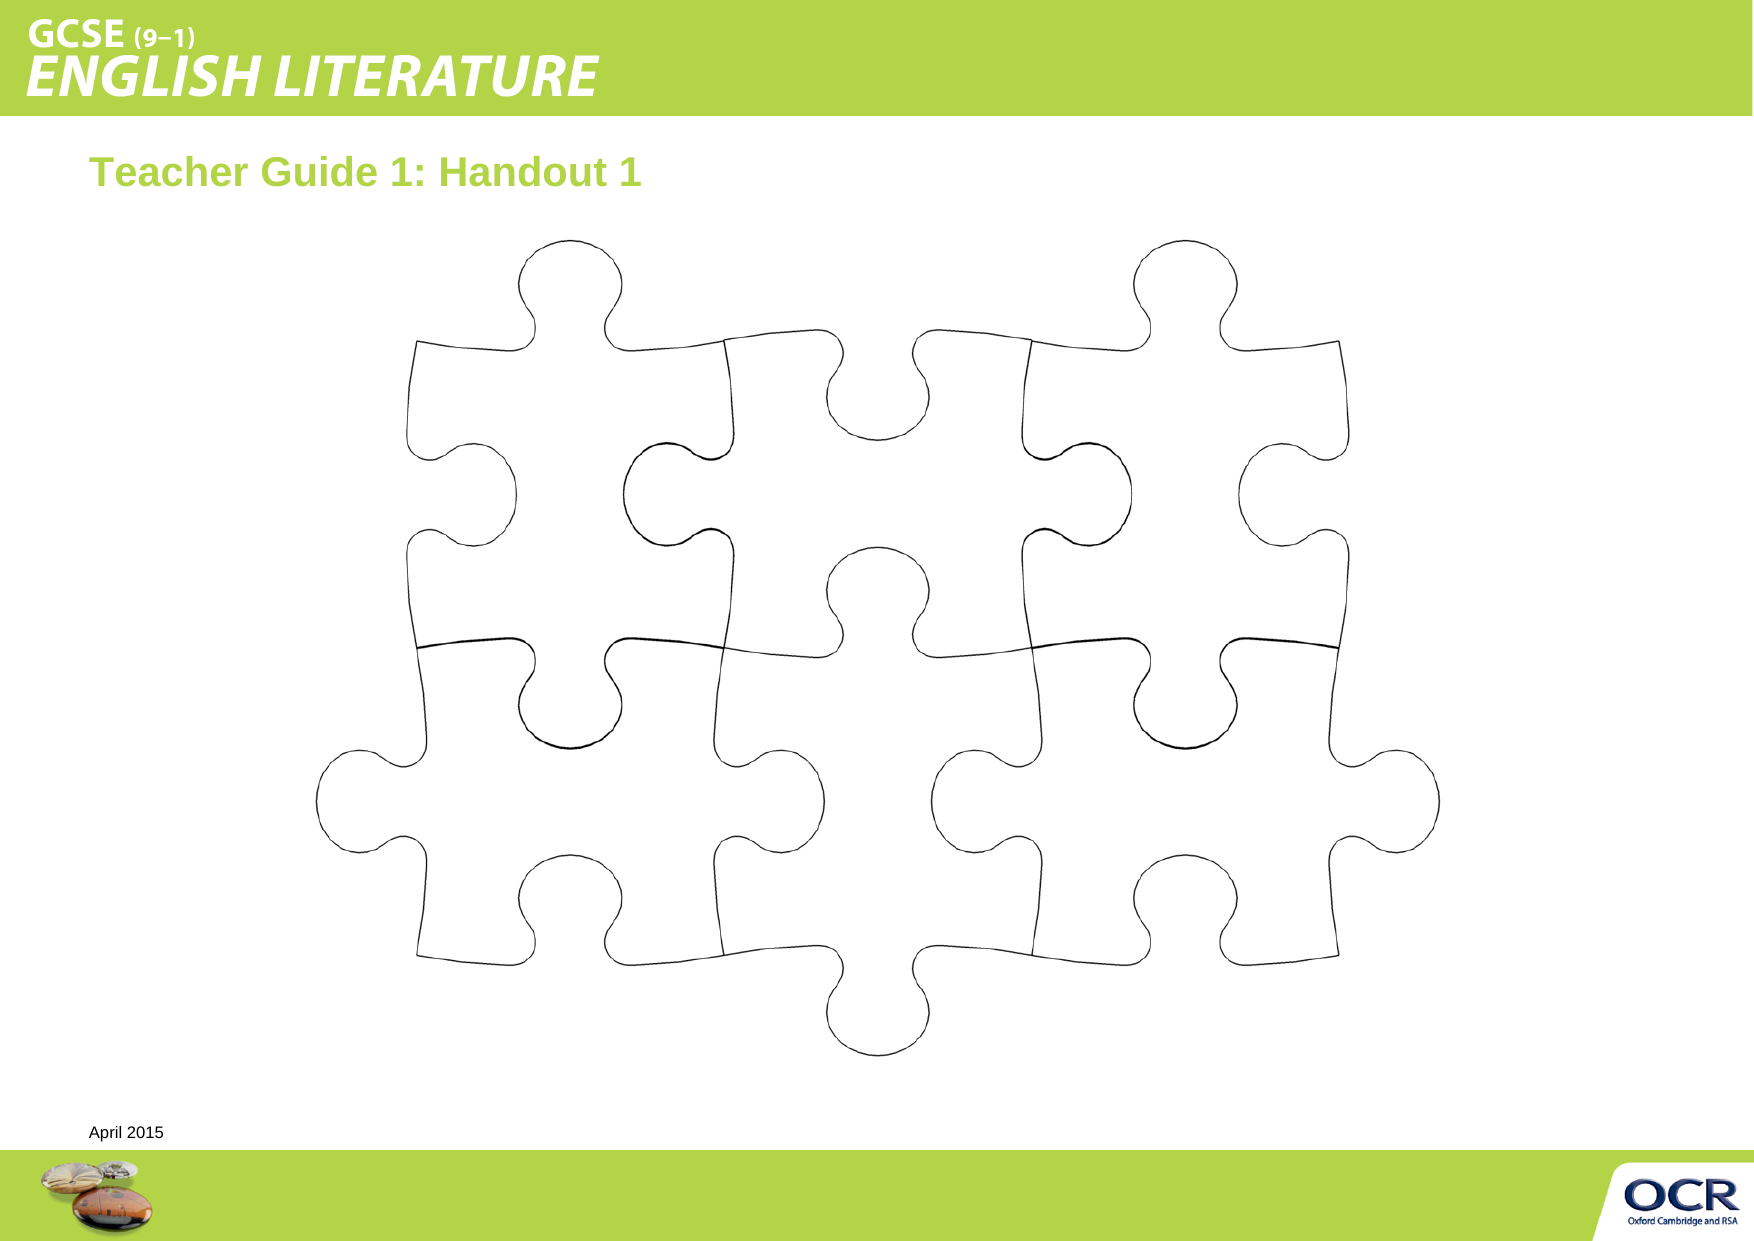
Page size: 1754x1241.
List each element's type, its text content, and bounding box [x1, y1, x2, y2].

picture [271, 219, 1483, 1077]
picture [0, 1150, 1754, 1241]
subtitle Teacher Guide 1: Handout 1 [89, 148, 1665, 196]
picture [0, 0, 1753, 116]
